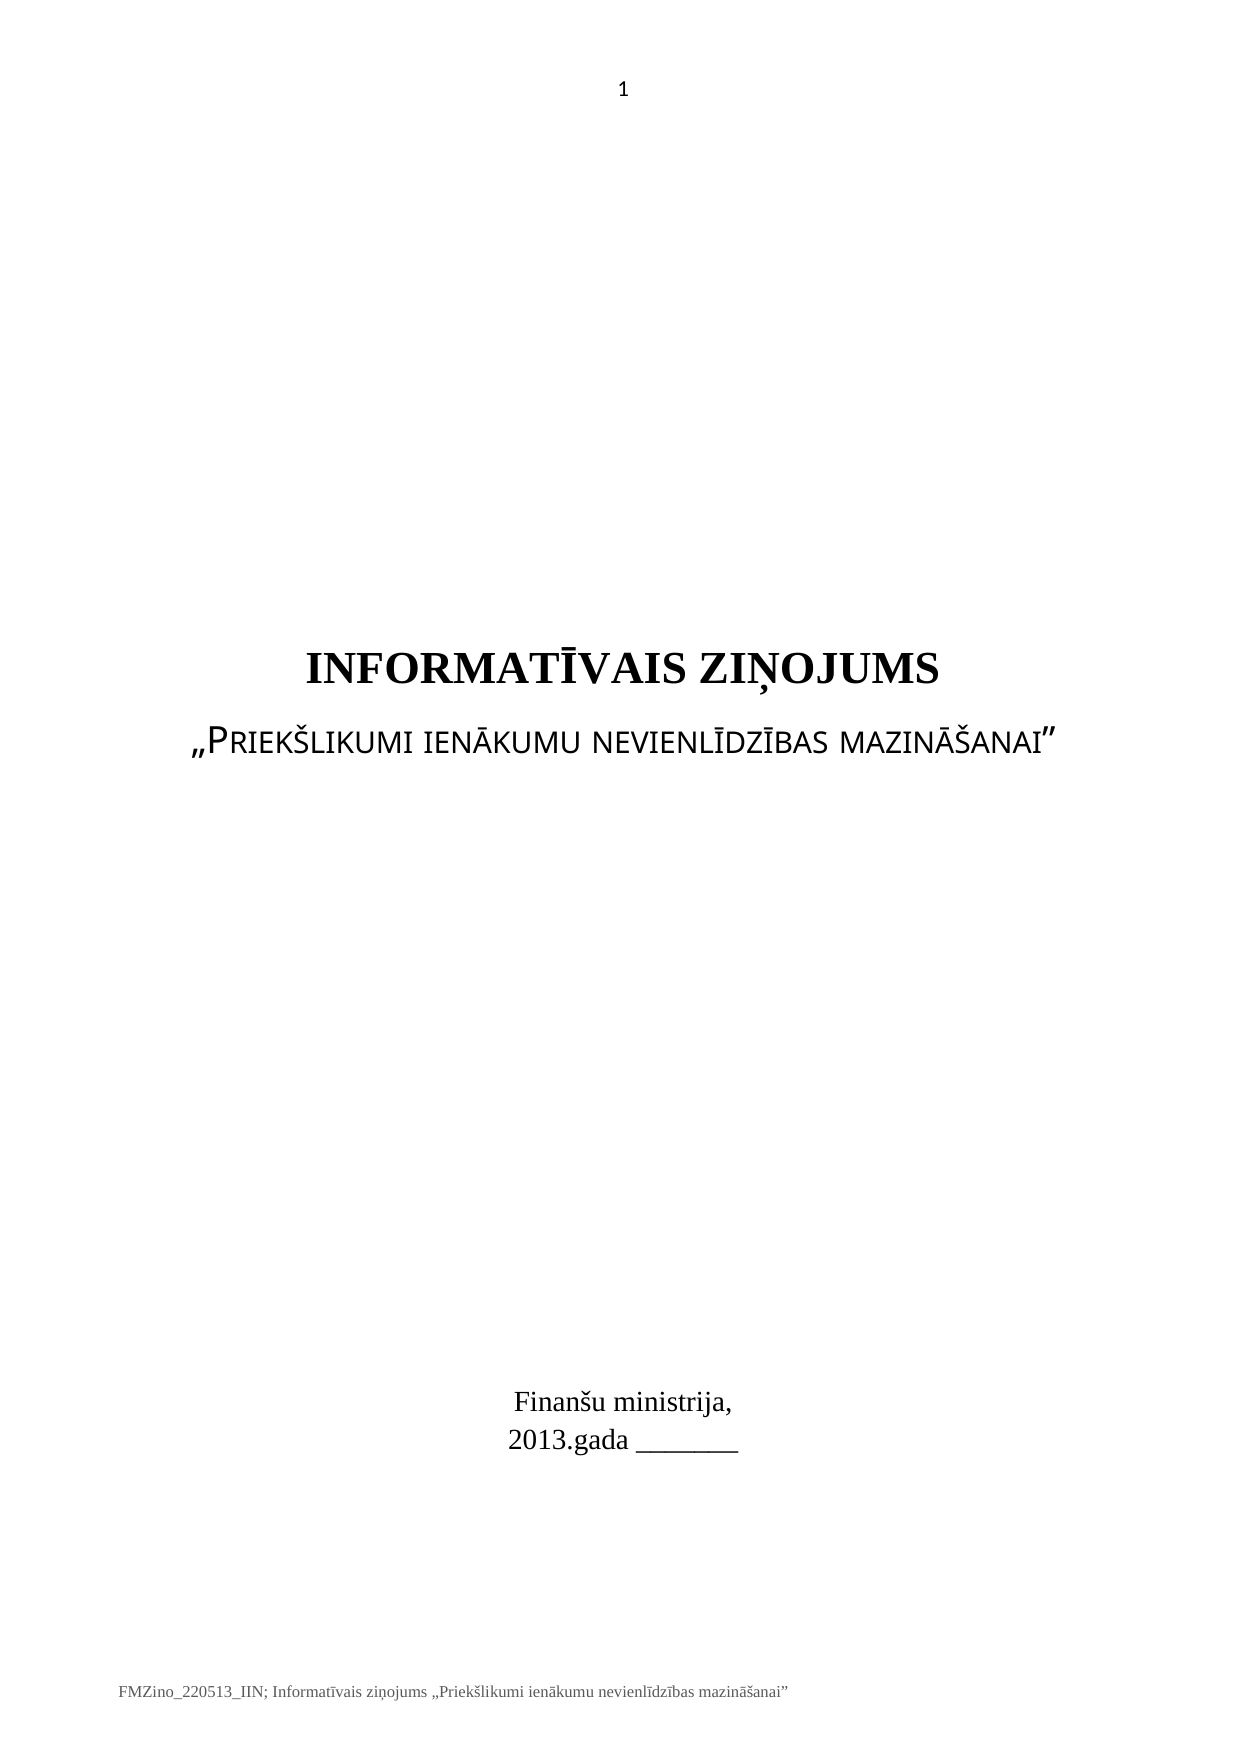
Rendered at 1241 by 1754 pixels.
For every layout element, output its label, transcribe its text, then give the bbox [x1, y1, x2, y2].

text „Priekšlikumi ienākumu nevienlīdzības mazināšanai” [118, 714, 1128, 765]
text Finanšu ministrija, [118, 1384, 1128, 1417]
text Informatīvais ziņojums [118, 641, 1128, 693]
text 2013.gada _______ [118, 1422, 1128, 1456]
